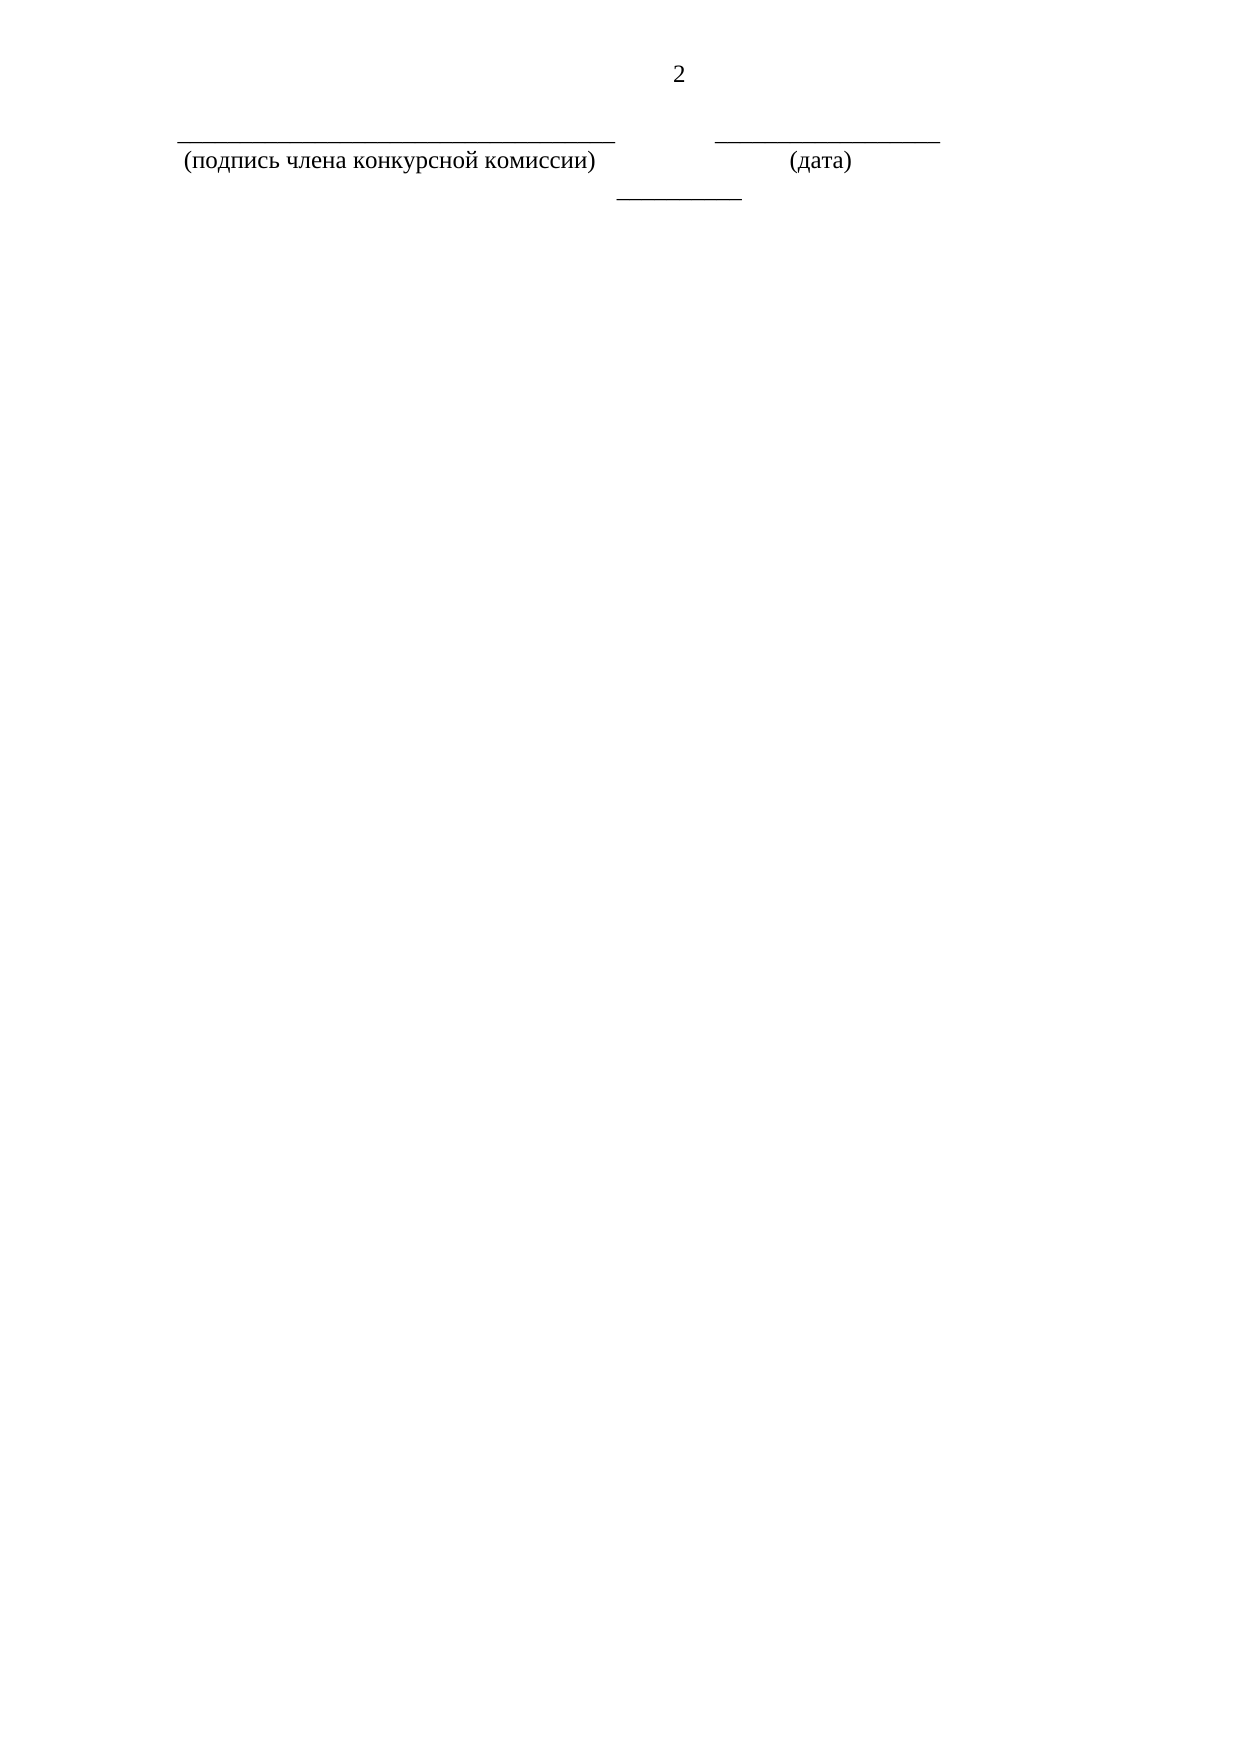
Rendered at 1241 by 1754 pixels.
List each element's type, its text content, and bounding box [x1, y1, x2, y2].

text __________ [177, 174, 1181, 203]
text ___________________________________ __________________ [177, 117, 1181, 145]
text (подпись члена конкурсной комиссии) (дата) [177, 145, 1181, 174]
